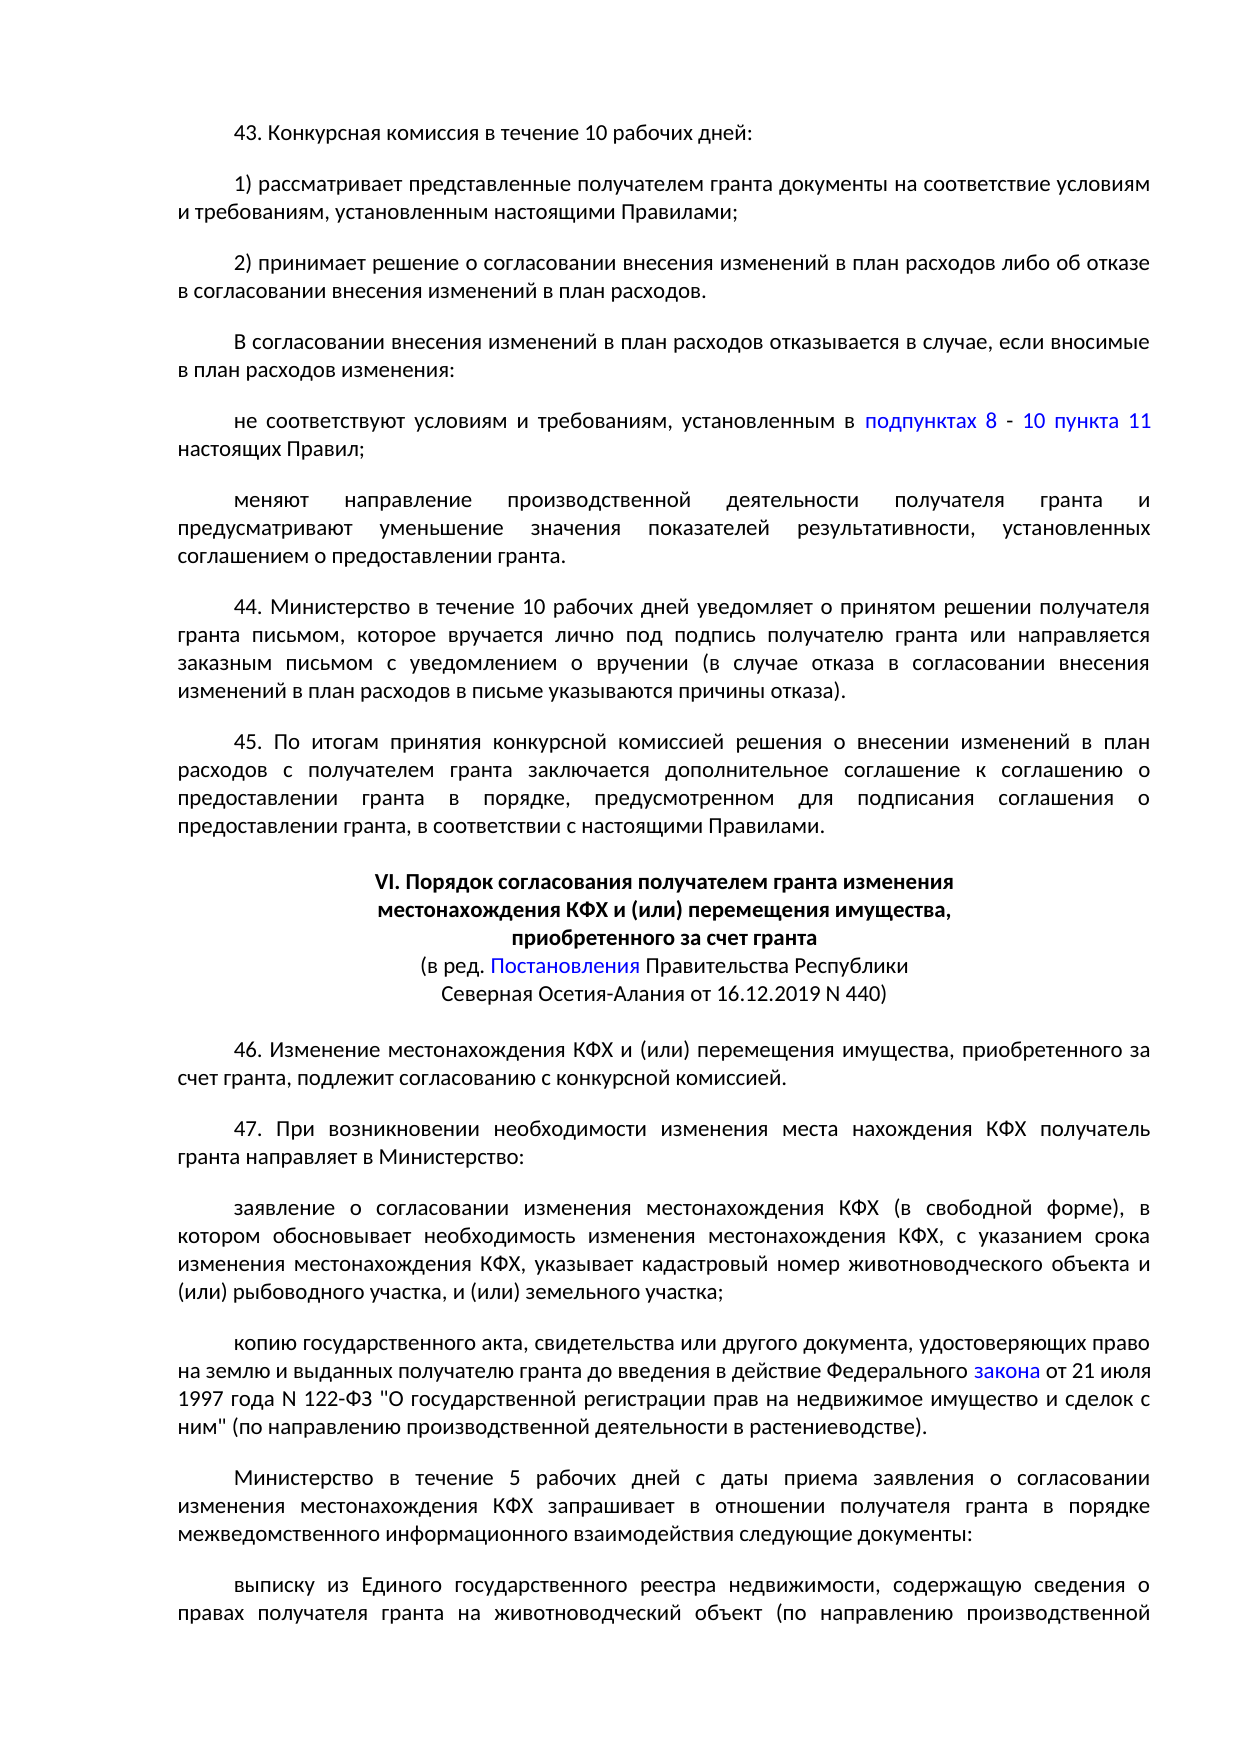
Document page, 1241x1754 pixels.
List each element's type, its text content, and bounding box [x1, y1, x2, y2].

text 45. По итогам принятия конкурсной комиссией решения о внесении изменений в план расходов с получателем гранта заключается дополнительное соглашение к соглашению о предоставлении гранта в порядке, предусмотренном для подписания соглашения о предоставлении гранта, в соответствии с настоящими Правилами. [177, 727, 1152, 839]
text заявление о согласовании изменения местонахождения КФХ (в свободной форме), в котором обосновывает необходимость изменения местонахождения КФХ, с указанием срока изменения местонахождения КФХ, указывает кадастровый номер животноводческого объекта и (или) рыбоводного участка, и (или) земельного участка; [177, 1193, 1152, 1305]
text не соответствуют условиям и требованиям, установленным в подпунктах 8 - 10 пункта 11 настоящих Правил; [177, 406, 1152, 462]
text В согласовании внесения изменений в план расходов отказывается в случае, если вносимые в план расходов изменения: [177, 327, 1152, 383]
title VI. Порядок согласования получателем гранта изменения [177, 867, 1152, 895]
text 43. Конкурсная комиссия в течение 10 рабочих дней: [177, 118, 1152, 146]
text меняют направление производственной деятельности получателя гранта и предусматривают уменьшение значения показателей результативности, установленных соглашением о предоставлении гранта. [177, 485, 1152, 569]
text 46. Изменение местонахождения КФХ и (или) перемещения имущества, приобретенного за счет гранта, подлежит согласованию с конкурсной комиссией. [177, 1035, 1152, 1091]
text 44. Министерство в течение 10 рабочих дней уведомляет о принятом решении получателя гранта письмом, которое вручается лично под подпись получателю гранта или направляется заказным письмом с уведомлением о вручении (в случае отказа в согласовании внесения изменений в план расходов в письме указываются причины отказа). [177, 592, 1152, 704]
text Министерство в течение 5 рабочих дней с даты приема заявления о согласовании изменения местонахождения КФХ запрашивает в отношении получателя гранта в порядке межведомственного информационного взаимодействия следующие документы: [177, 1463, 1152, 1547]
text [177, 1570, 1152, 1626]
title местонахождения КФХ и (или) перемещения имущества, [177, 895, 1152, 923]
text Северная Осетия-Алания от 16.12.2019 N 440) [177, 979, 1152, 1007]
title приобретенного за счет гранта [177, 923, 1152, 951]
text 47. При возникновении необходимости изменения места нахождения КФХ получатель гранта направляет в Министерство: [177, 1114, 1152, 1170]
text копию государственного акта, свидетельства или другого документа, удостоверяющих право на землю и выданных получателю гранта до введения в действие Федерального закона от 21 июля 1997 года N 122-ФЗ "О государственной регистрации прав на недвижимое имущество и сделок с ним" (по направлению производственной деятельности в растениеводстве). [177, 1328, 1152, 1440]
text 2) принимает решение о согласовании внесения изменений в план расходов либо об отказе в согласовании внесения изменений в план расходов. [177, 248, 1152, 304]
text (в ред. Постановления Правительства Республики [177, 951, 1152, 979]
text 1) рассматривает представленные получателем гранта документы на соответствие условиям и требованиям, установленным настоящими Правилами; [177, 169, 1152, 225]
